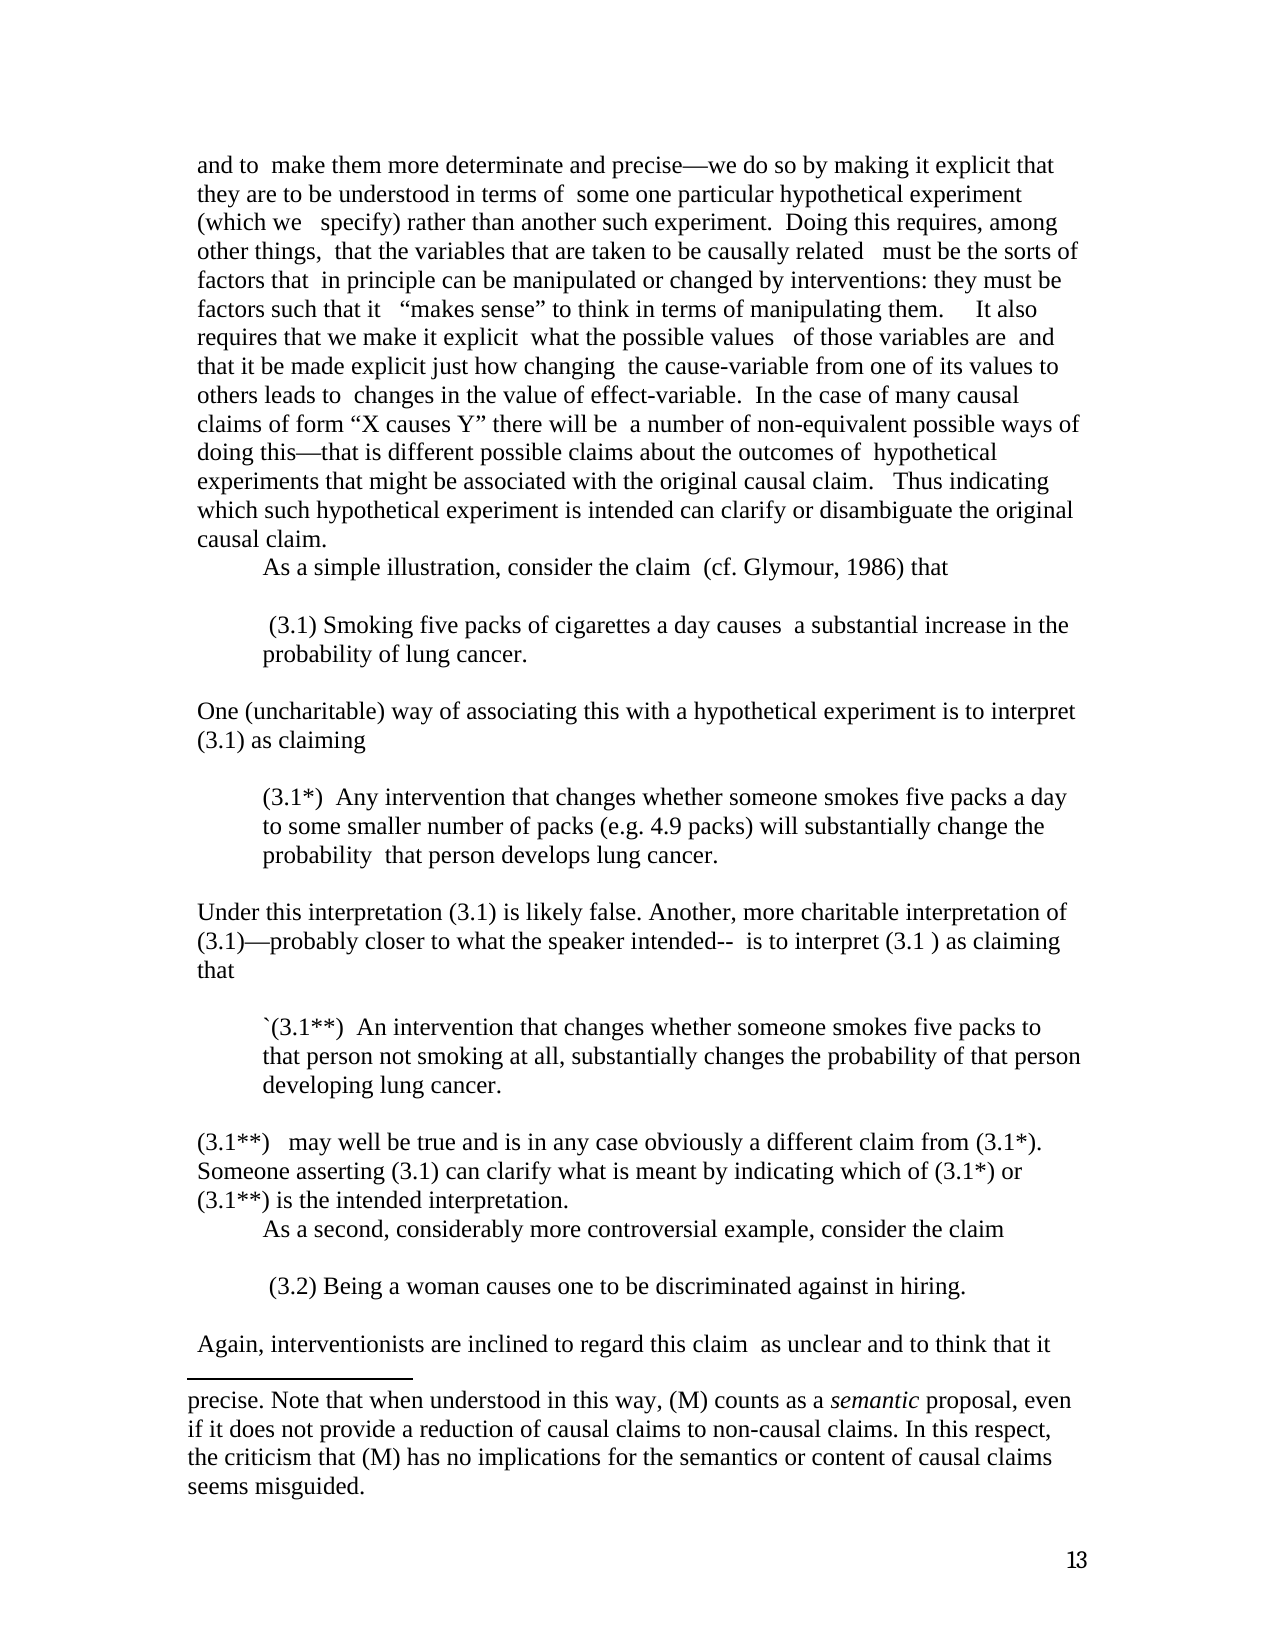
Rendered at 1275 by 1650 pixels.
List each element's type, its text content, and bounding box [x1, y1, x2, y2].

text As a second, considerably more controversial example, consider the claim [197, 1214, 1087, 1242]
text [197, 150, 1087, 552]
text (3.2) Being a woman causes one to be discriminated against in hiring. [197, 1271, 1087, 1300]
text (3.1**) may well be true and is in any case obviously a different claim from (3.1*). Someone asserting (3.1) can clarify what is meant by indicating which of (3.1*) or (3.1**) is the intended interpretation. [197, 1127, 1087, 1214]
text (3.1*) Any intervention that changes whether someone smokes five packs a day to some smaller number of packs (e.g. 4.9 packs) will substantially change the probability that person develops lung cancer. [262, 782, 1087, 869]
text One (uncharitable) way of associating this with a hypothetical experiment is to interpret (3.1) as claiming [197, 696, 1087, 754]
text Under this interpretation (3.1) is likely false. Another, more charitable interpretation of (3.1)—probably closer to what the speaker intended-- is to interpret (3.1 ) as claiming that [197, 897, 1087, 984]
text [197, 1329, 1087, 1357]
text As a simple illustration, consider the claim (cf. Glymour, 1986) that [197, 552, 1087, 581]
text `(3.1**) An intervention that changes whether someone smokes five packs to that person not smoking at all, substantially changes the probability of that person developing lung cancer. [262, 1012, 1087, 1099]
text (3.1) Smoking five packs of cigarettes a day causes a substantial increase in the probability of lung cancer. [262, 610, 1087, 667]
